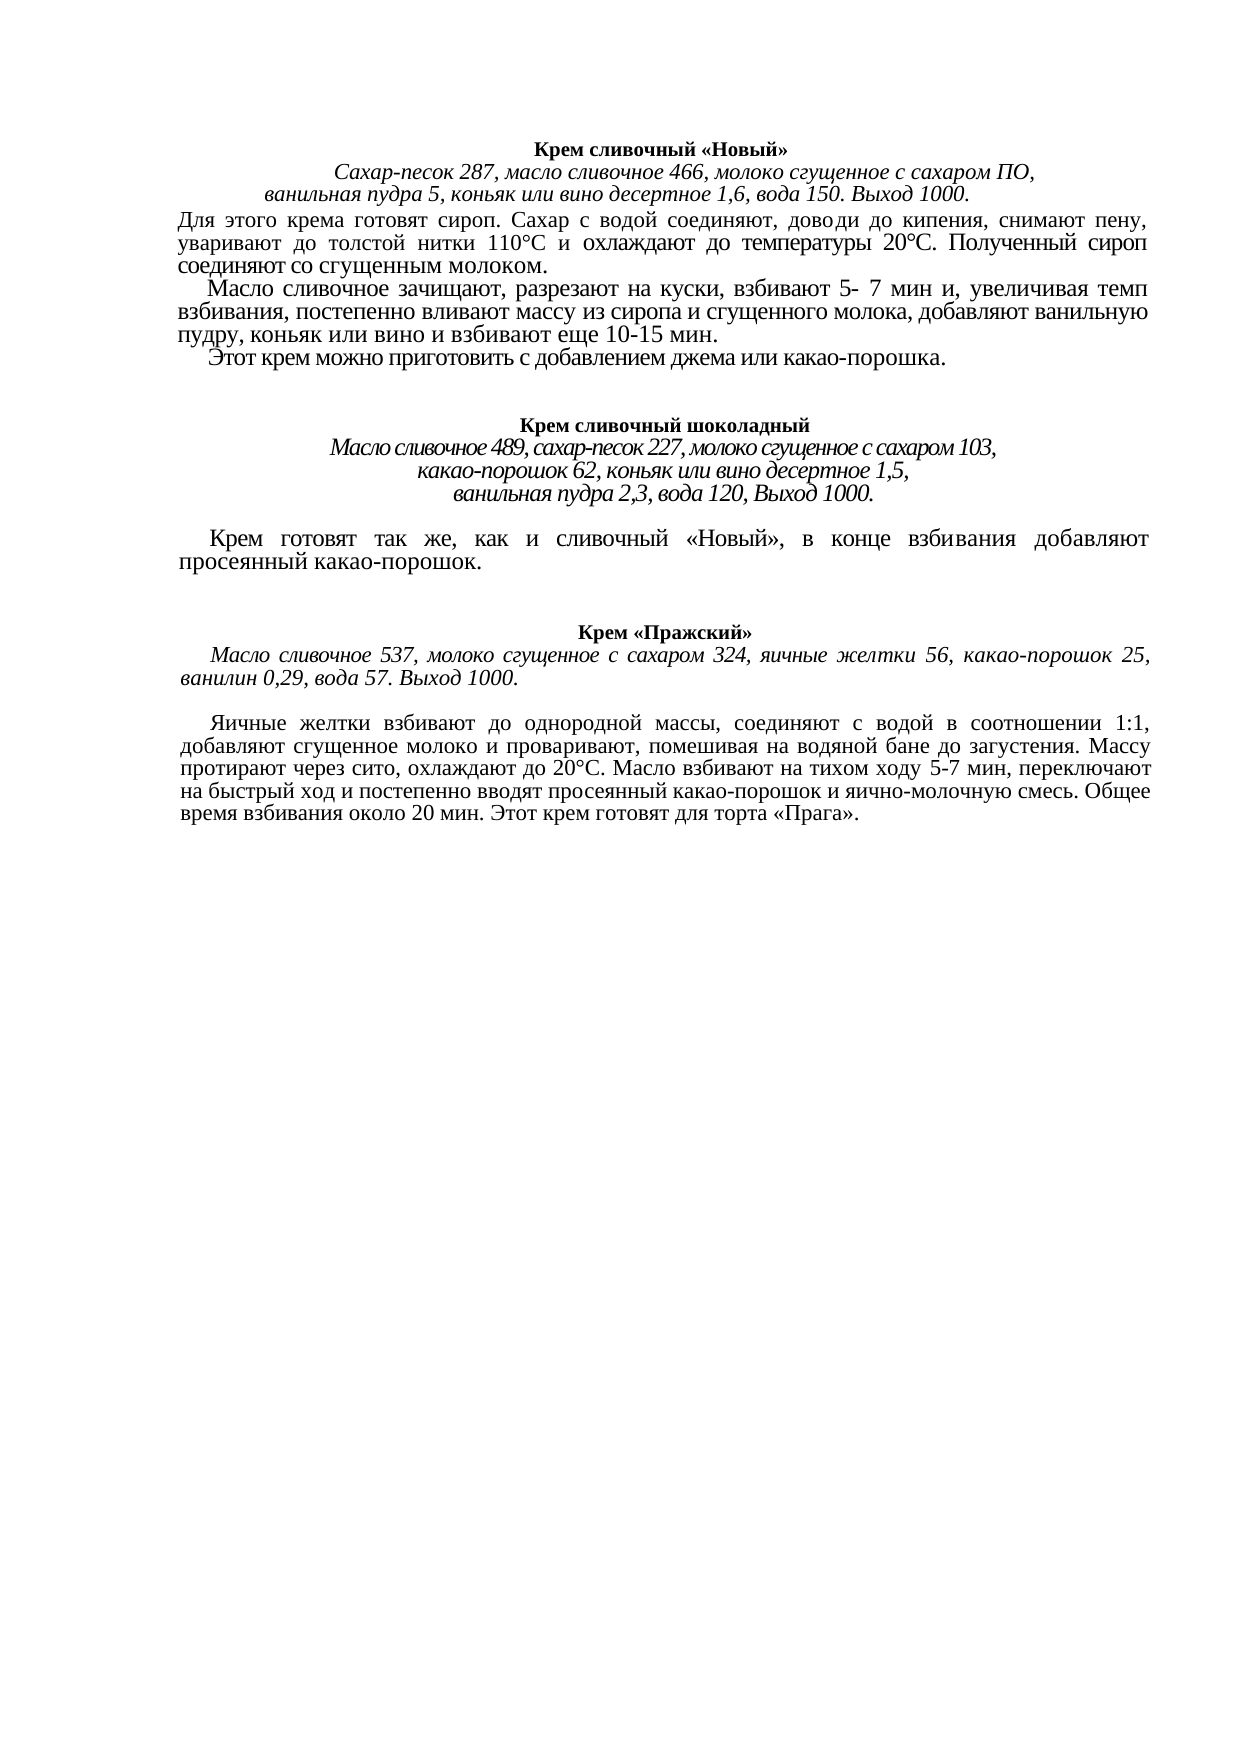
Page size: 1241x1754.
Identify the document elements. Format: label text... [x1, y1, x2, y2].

text какао-порошок 62, коньяк или вино десертное 1,5, [177, 460, 1150, 483]
text Масло сливочное зачищают, разрезают на куски, взбивают 5- 7 мин и, увеличивая темп взбивания, постепенно вливают массу из сиропа и сгущенного молока, добавляют ванильную пудру, коньяк или вино и взбивают еще 10-15 мин. [177, 278, 1148, 347]
text Этот крем можно приготовить с добавлением джема или какао-порошка. [177, 347, 1148, 370]
text Крем «Пражский» [179, 620, 1152, 644]
text Масло сливочное 489, сахар-песок 227, молоко сгущенное с сахаром 103, [177, 437, 1151, 460]
text Крем готовят так же, как и сливочный «Новый», в конце взбивания добавляют просеянный какао-порошок. [179, 528, 1149, 574]
text Яичные желтки взбивают до однородной массы, соединяют с водой в соотношении 1:1, добавляют сгущенное молоко и проваривают, помешивая на водяной бане до загустения. Массу протирают через сито, охлаждают до 20°С. Масло взбивают на тихом ходу 5-7 мин, переключают на быстрый ход и постепенно вводят просеянный какао-порошок и яично-молочную смесь. Общее время взбивания около 20 мин. Этот крем готовят для торта «Прага». [180, 713, 1152, 825]
text Сахар-песок 287, масло сливочное 466, молоко сгущенное с сахаром ПО, ванильная пудра 5, коньяк или вино десертное 1,6, вода 150. Выход 1000. [264, 161, 1064, 206]
text ванильная пудра 2,3, вода 120, Выход 1000. [177, 483, 1151, 506]
text Для этого крема готовят сироп. Сахар с водой соединяют, доводи до кипения, снимают пену, уваривают до толстой нитки 110°С и охлаждают до температуры 20°С. Полученный сироп соединяют со сгущенным молоком. [177, 209, 1148, 278]
text Крем сливочный шоколадный [178, 415, 1152, 437]
text Крем сливочный «Новый» [177, 137, 1145, 161]
text Масло сливочное 537, молоко сгущенное с сахаром 324, яичные желтки 56, какао-порошок 25, ванилин 0,29, вода 57. Выход 1000. [180, 644, 1151, 690]
